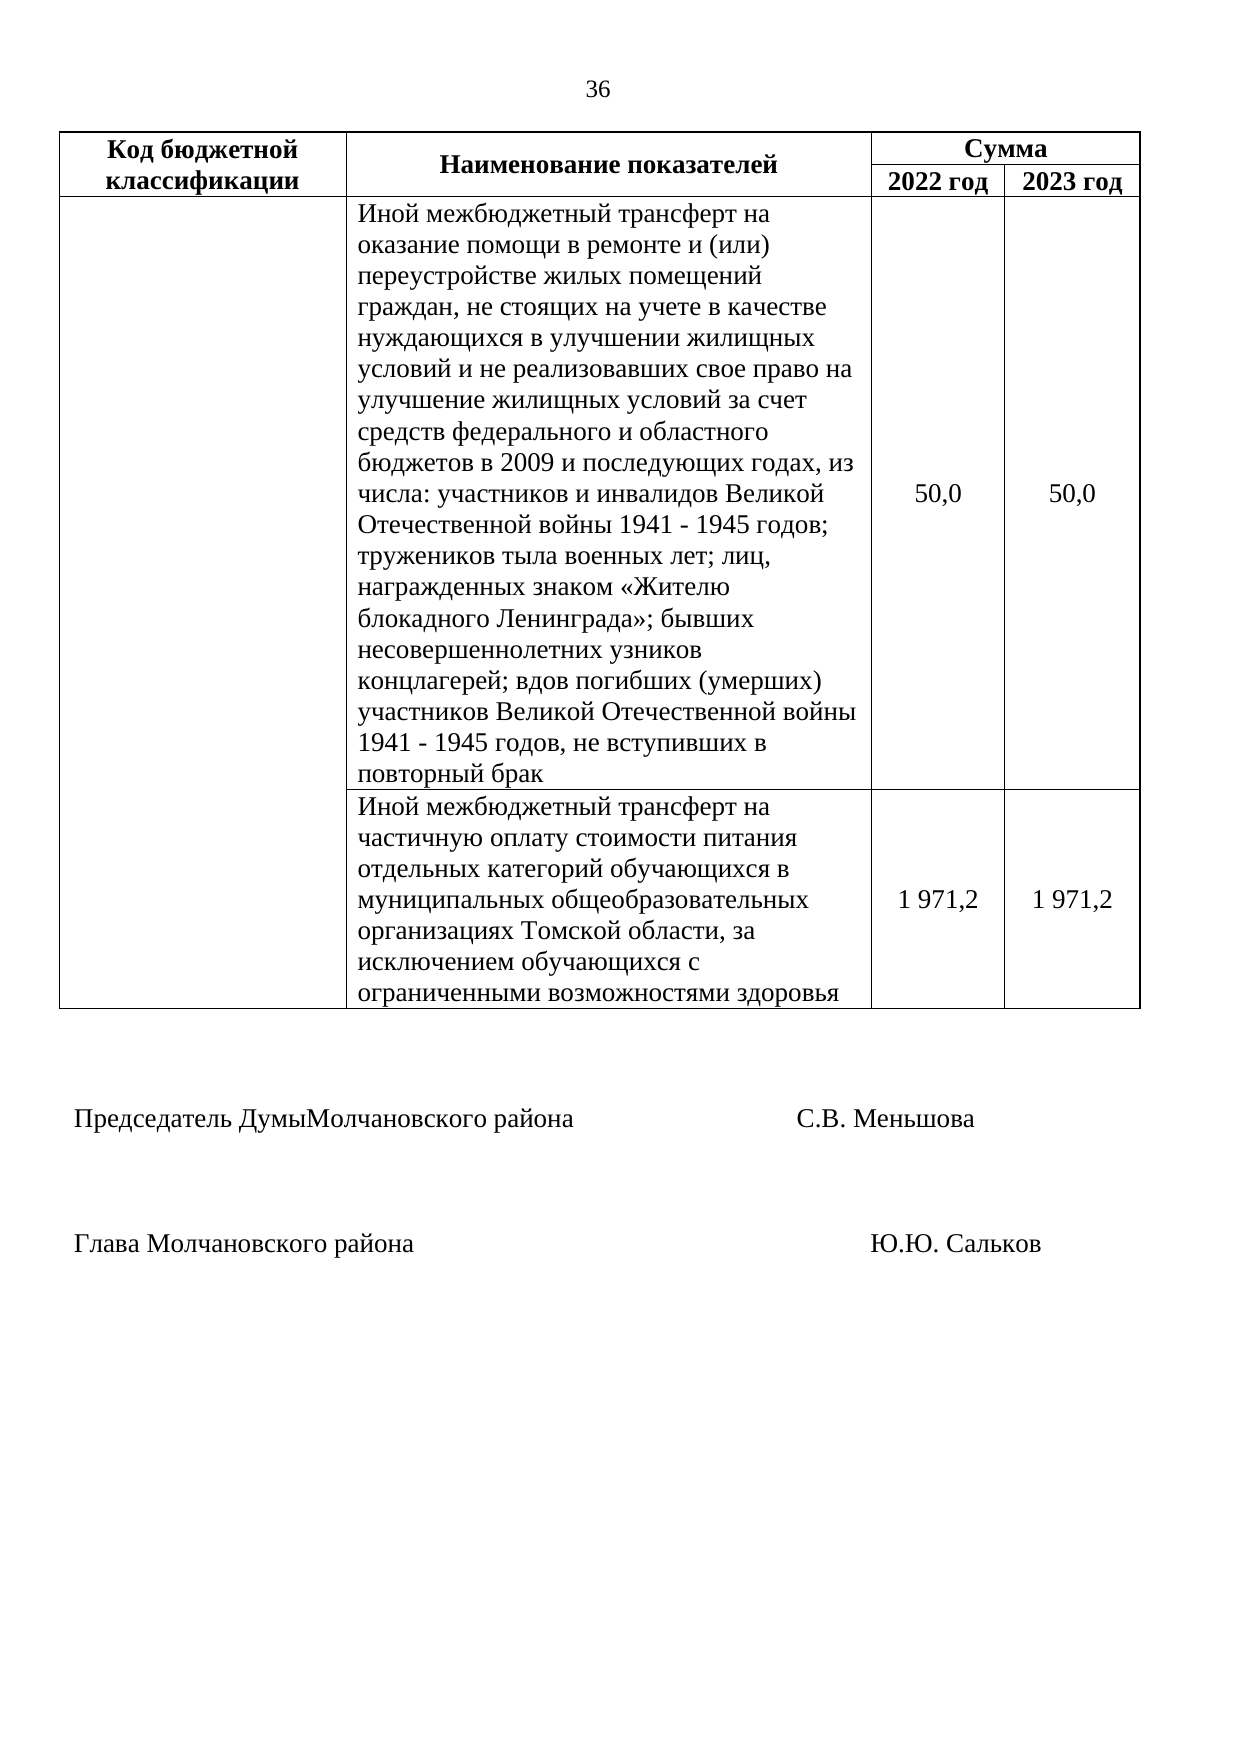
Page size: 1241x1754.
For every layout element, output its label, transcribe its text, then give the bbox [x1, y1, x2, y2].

table_cell 1 971,2 [1005, 790, 1139, 1008]
table_header Код бюджетной классификации [60, 133, 346, 196]
table_cell 50,0 [872, 197, 1004, 788]
text Председатель ДумыМолчановского района С.В. Меньшова [74, 1102, 1137, 1133]
table_cell 2022 год [872, 165, 1004, 196]
table_cell [60, 197, 346, 1008]
table_cell Иной межбюджетный трансферт на частичную оплату стоимости питания отдельных категорий обучающихся в муниципальных общеобразовательных организациях Томской области, за исключением обучающихся с ограниченными возможностями здоровья [347, 790, 871, 1008]
table_cell 1 971,2 [872, 790, 1004, 1008]
table_cell Иной межбюджетный трансферт на оказание помощи в ремонте и (или) переустройстве жилых помещений граждан, не стоящих на учете в качестве нуждающихся в улучшении жилищных условий и не реализовавших свое право на улучшение жилищных условий за счет средств федерального и областного бюджетов в 2009 и последующих годах, из числа: участников и инвалидов Великой Отечественной войны 1941 - 1945 годов; тружеников тыла военных лет; лиц, награжденных знаком «Жителю блокадного Ленинграда»; бывших несовершеннолетних узников концлагерей; вдов погибших (умерших) участников Великой Отечественной войны 1941 - 1945 годов, не вступивших в повторный брак [347, 197, 871, 788]
table_cell 2023 год [1005, 165, 1139, 196]
table_header Сумма [872, 133, 1139, 163]
table_cell 50,0 [1005, 197, 1139, 788]
text Глава Молчановского района Ю.Ю. Сальков [74, 1227, 1137, 1258]
table_header Наименование показателей [347, 133, 871, 196]
